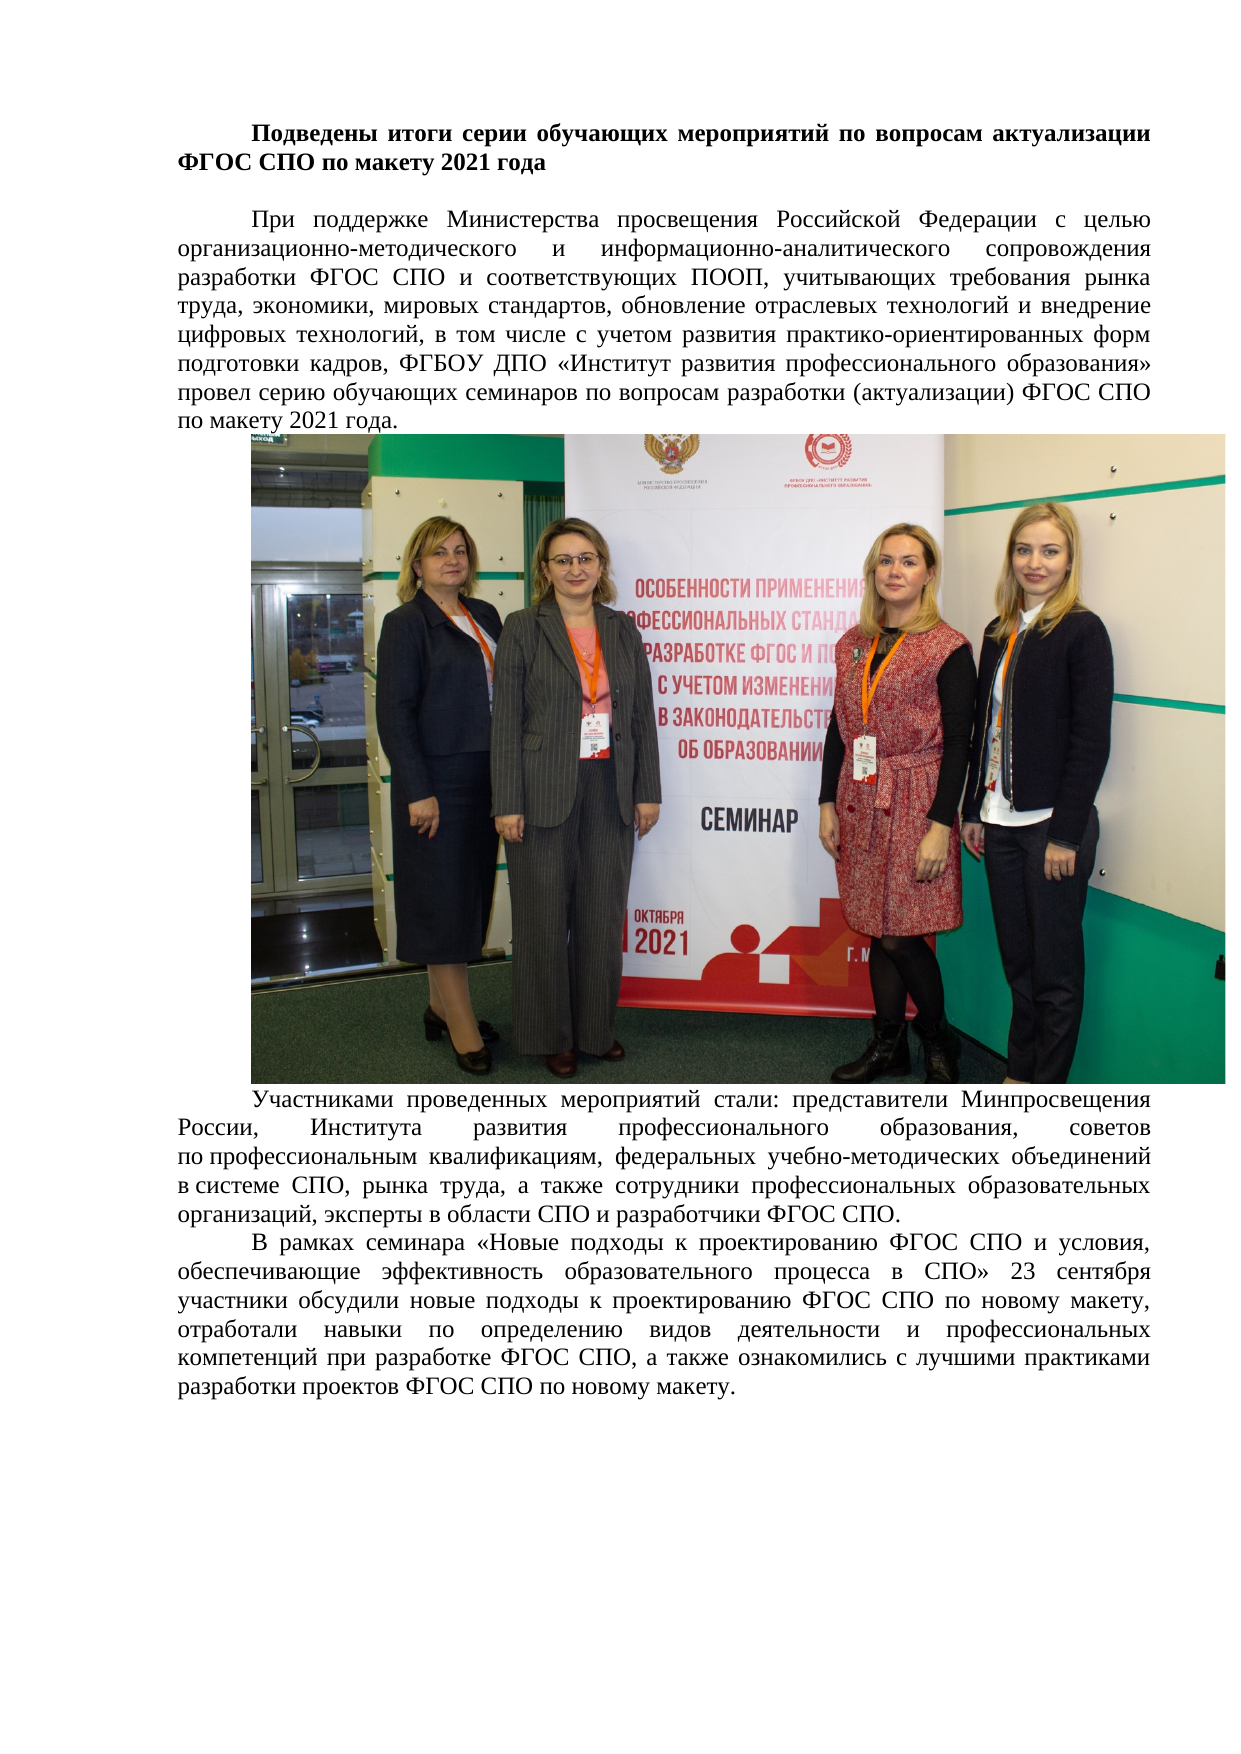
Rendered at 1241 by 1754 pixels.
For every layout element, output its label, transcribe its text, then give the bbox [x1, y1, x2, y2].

text Участниками проведенных мероприятий стали: представители Минпросвещения России, Института развития профессионального образования, советов по профессиональным квалификациям, федеральных учебно-методических объединений в системе СПО, рынка труда, а также сотрудники профессиональных образовательных организаций, эксперты в области СПО и разработчики ФГОС СПО. [177, 1141, 1152, 1227]
picture [251, 434, 1226, 1084]
text При поддержке Министерства просвещения Российской Федерации с целью организационно-методического и информационно-аналитического сопровождения разработки ФГОС СПО и соответствующих ПООП, учитывающих требования рынка труда, экономики, мировых стандартов, обновление отраслевых технологий и внедрение цифровых технологий, в том числе с учетом развития практико-ориентированных форм подготовки кадров, ФГБОУ ДПО «Институт развития профессионального образования» провел серию обучающих семинаров по вопросам разработки (актуализации) ФГОС СПО по макету 2021 года. [177, 204, 1152, 434]
text Подведены итоги серии обучающих мероприятий по вопросам актуализации ФГОС СПО по макету 2021 года [177, 118, 1152, 176]
text Участниками проведенных мероприятий стали: представители Минпросвещения России, Института развития профессионального образования, советов по профессиональным квалификациям, федеральных учебно-методических объединений в системе СПО, рынка труда, а также сотрудники профессиональных образовательных организаций, эксперты в области СПО и разработчики ФГОС СПО. [177, 1084, 1152, 1141]
text В рамках семинара «Новые подходы к проектированию ФГОС СПО и условия, обеспечивающие эффективность образовательного процесса в СПО» 23 сентября участники обсудили новые подходы к проектированию ФГОС СПО по новому макету, отработали навыки по определению видов деятельности и профессиональных компетенций при разработке ФГОС СПО, а также ознакомились с лучшими практиками разработки проектов ФГОС СПО по новому макету. [177, 1227, 1152, 1400]
